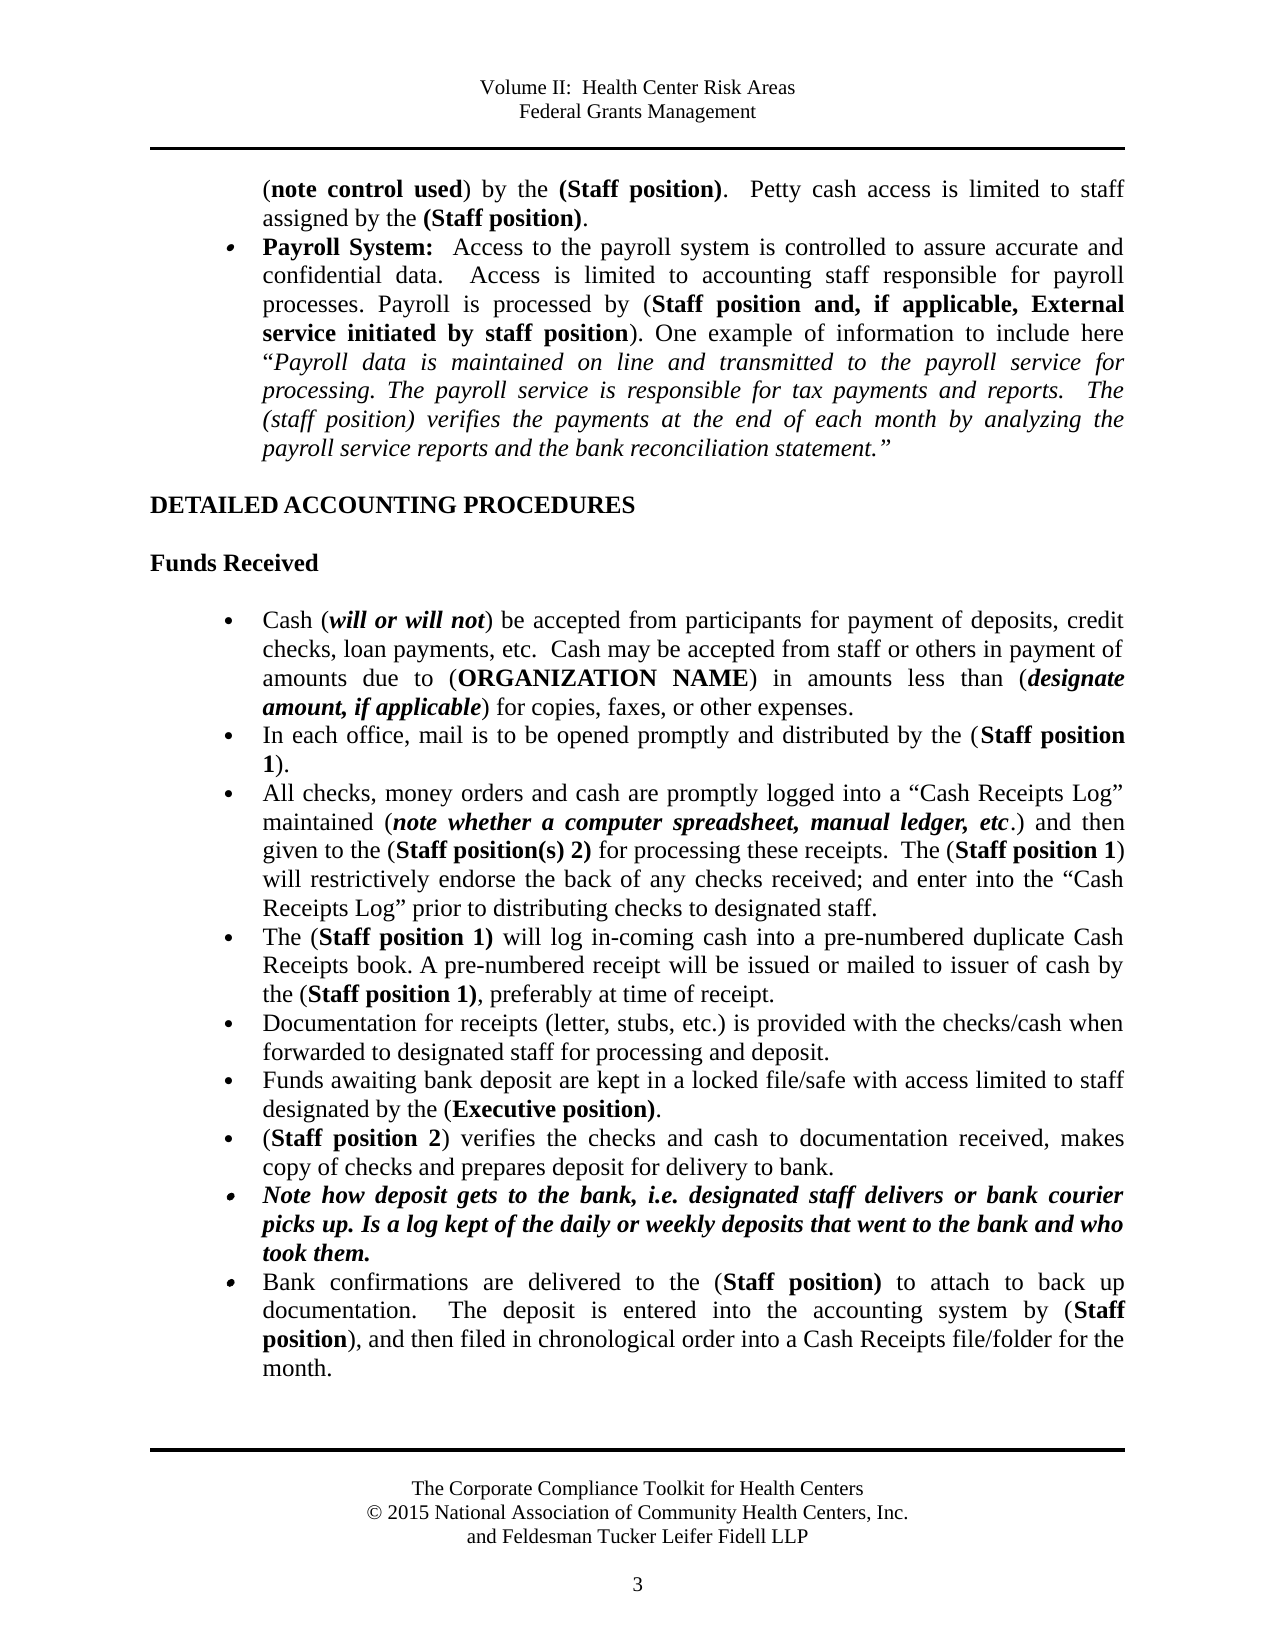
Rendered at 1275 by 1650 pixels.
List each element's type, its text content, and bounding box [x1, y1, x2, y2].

list Funds awaiting bank deposit are kept in a locked file/safe with access limited to staff designated by the (Executive position). [225, 1066, 1125, 1123]
text DETAILED ACCOUNTING PROCEDURES [150, 491, 1125, 519]
list The (Staff position 1) will log in-coming cash into a pre-numbered duplicate Cash Receipts book. A pre-numbered receipt will be issued or mailed to issuer of cash by the (Staff position 1), preferably at time of receipt. [225, 922, 1125, 1008]
text Funds Received [150, 548, 1125, 577]
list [225, 174, 1125, 232]
list (Staff position 2) verifies the checks and cash to documentation received, makes copy of checks and prepares deposit for delivery to bank. [225, 1123, 1125, 1181]
list Cash (will or will not) be accepted from participants for payment of deposits, credit checks, loan payments, etc. Cash may be accepted from staff or others in payment of amounts due to (ORGANIZATION NAME) in amounts less than (designate amount, if applicable) for copies, faxes, or other expenses. [225, 606, 1125, 721]
list In each office, mail is to be opened promptly and distributed by the (Staff position 1). [225, 721, 1125, 778]
list All checks, money orders and cash are promptly logged into a “Cash Receipts Log” maintained (note whether a computer spreadsheet, manual ledger, etc.) and then given to the (Staff position(s) 2) for processing these receipts. The (Staff position 1) will restrictively endorse the back of any checks received; and enter into the “Cash Receipts Log” prior to distributing checks to designated staff. [225, 778, 1125, 922]
list Bank confirmations are delivered to the (Staff position) to attach to back up documentation. The deposit is entered into the accounting system by (Staff position), and then filed in chronological order into a Cash Receipts file/folder for the month. [225, 1267, 1125, 1382]
list Payroll System: Access to the payroll system is controlled to assure accurate and confidential data. Access is limited to accounting staff responsible for payroll processes. Payroll is processed by (Staff position and, if applicable, External service initiated by staff position). One example of information to include here “Payroll data is maintained on line and transmitted to the payroll service for processing. The payroll service is responsible for tax payments and reports. The (staff position) verifies the payments at the end of each month by analyzing the payroll service reports and the bank reconciliation statement.” [225, 232, 1125, 462]
list Documentation for receipts (letter, stubs, etc.) is provided with the checks/cash when forwarded to designated staff for processing and deposit. [225, 1008, 1125, 1066]
list Note how deposit gets to the bank, i.e. designated staff delivers or bank courier picks up. Is a log kept of the daily or weekly deposits that went to the bank and who took them. [225, 1181, 1125, 1267]
